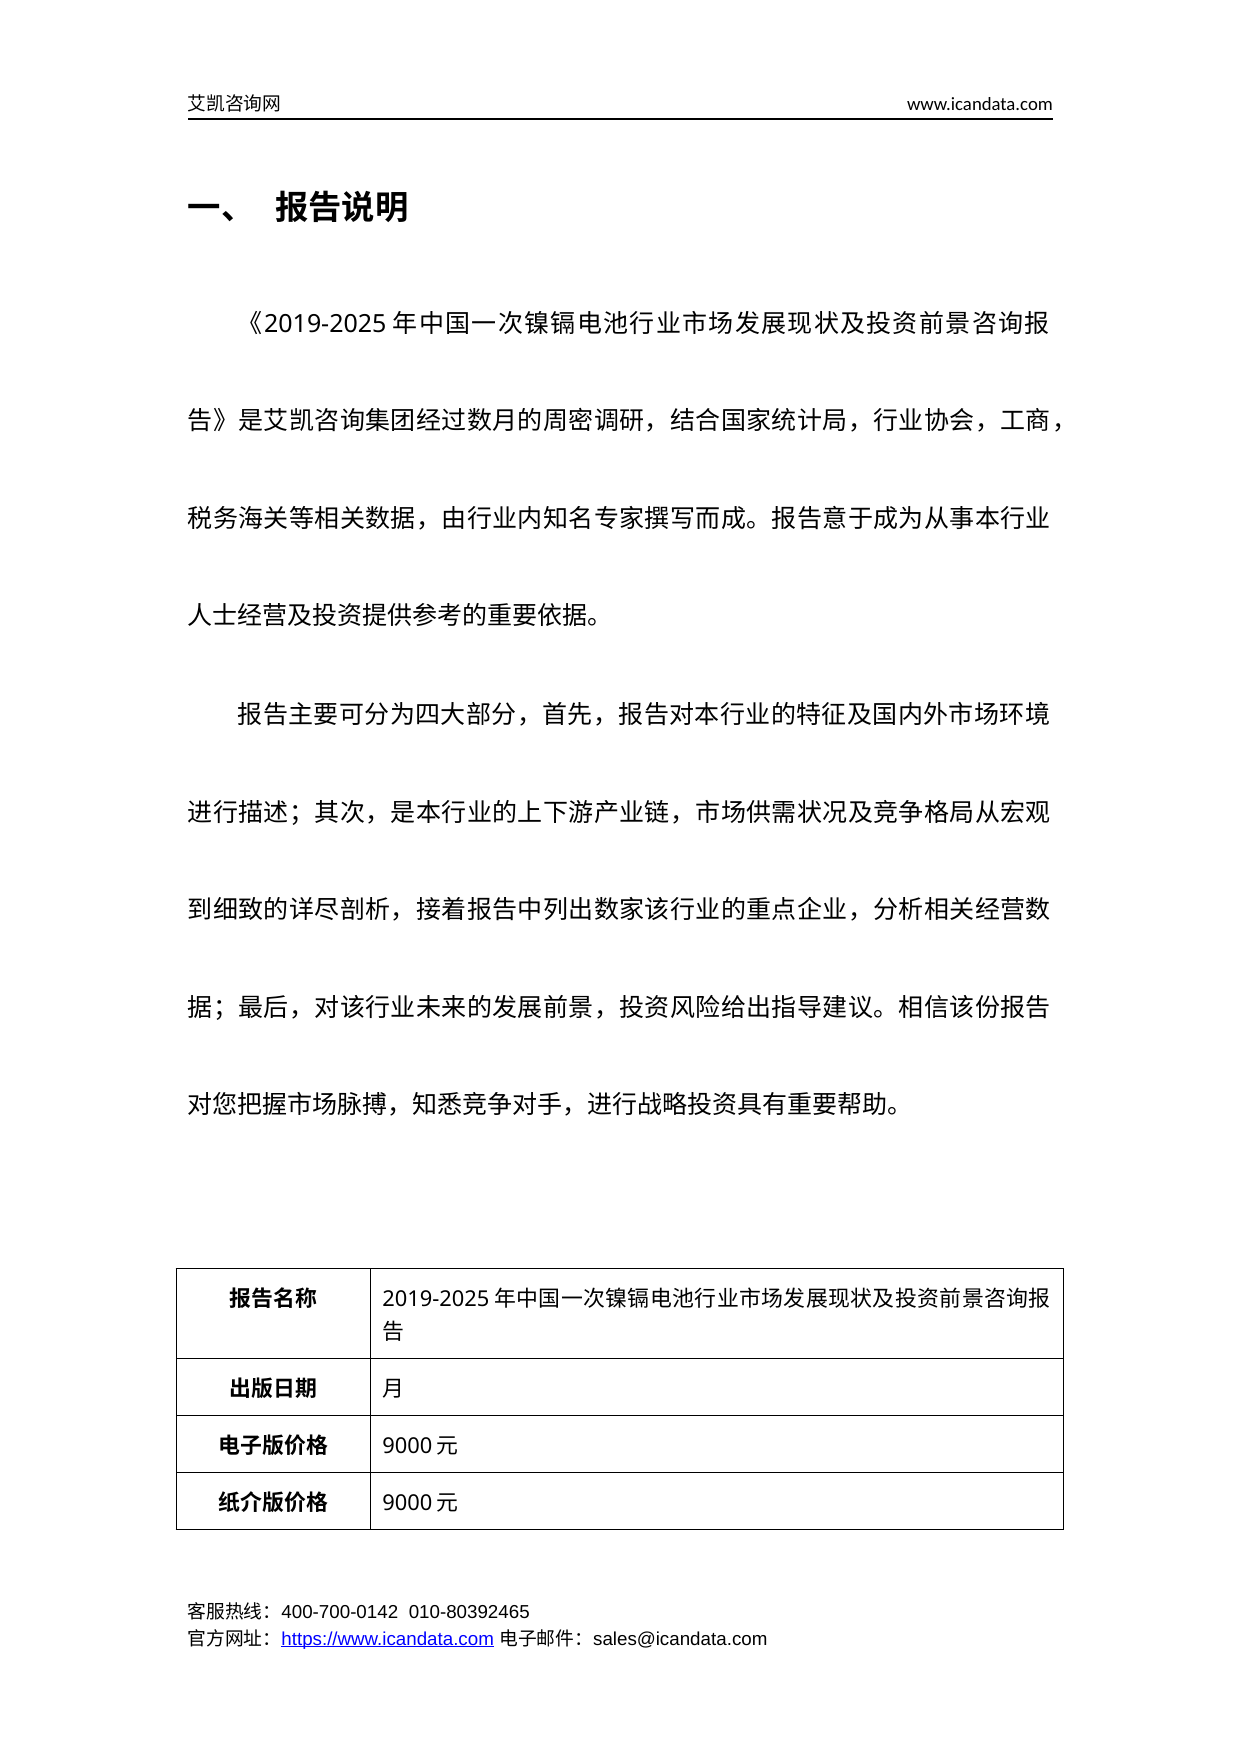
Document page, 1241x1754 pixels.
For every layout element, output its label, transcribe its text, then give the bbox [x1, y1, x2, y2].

text 《2019-2025年中国一次镍镉电池行业市场发展现状及投资前景咨询报告》是艾凯咨询集团经过数月的周密调研，结合国家统计局，行业协会，工商，税务海关等相关数据，由行业内知名专家撰写而成。报告意于成为从事本行业人士经营及投资提供参考的重要依据。 [187, 289, 1053, 646]
text 报告主要可分为四大部分，首先，报告对本行业的特征及国内外市场环境进行描述；其次，是本行业的上下游产业链，市场供需状况及竞争格局从宏观到细致的详尽剖析，接着报告中列出数家该行业的重点企业，分析相关经营数据；最后，对该行业未来的发展前景，投资风险给出指导建议。相信该份报告对您把握市场脉搏，知悉竞争对手，进行战略投资具有重要帮助。 [187, 681, 1053, 1136]
table_header 报告名称 [177, 1269, 370, 1358]
table_cell 9000元 [371, 1473, 1063, 1529]
table_header 2019-2025年中国一次镍镉电池行业市场发展现状及投资前景咨询报告 [371, 1269, 1063, 1358]
table_cell 9000元 [371, 1416, 1063, 1472]
table_cell 月 [371, 1359, 1063, 1415]
table_cell 电子版价格 [177, 1416, 370, 1472]
table_cell 纸介版价格 [177, 1473, 370, 1529]
subtitle 报告说明 [187, 172, 1053, 237]
table_cell 出版日期 [177, 1359, 370, 1415]
